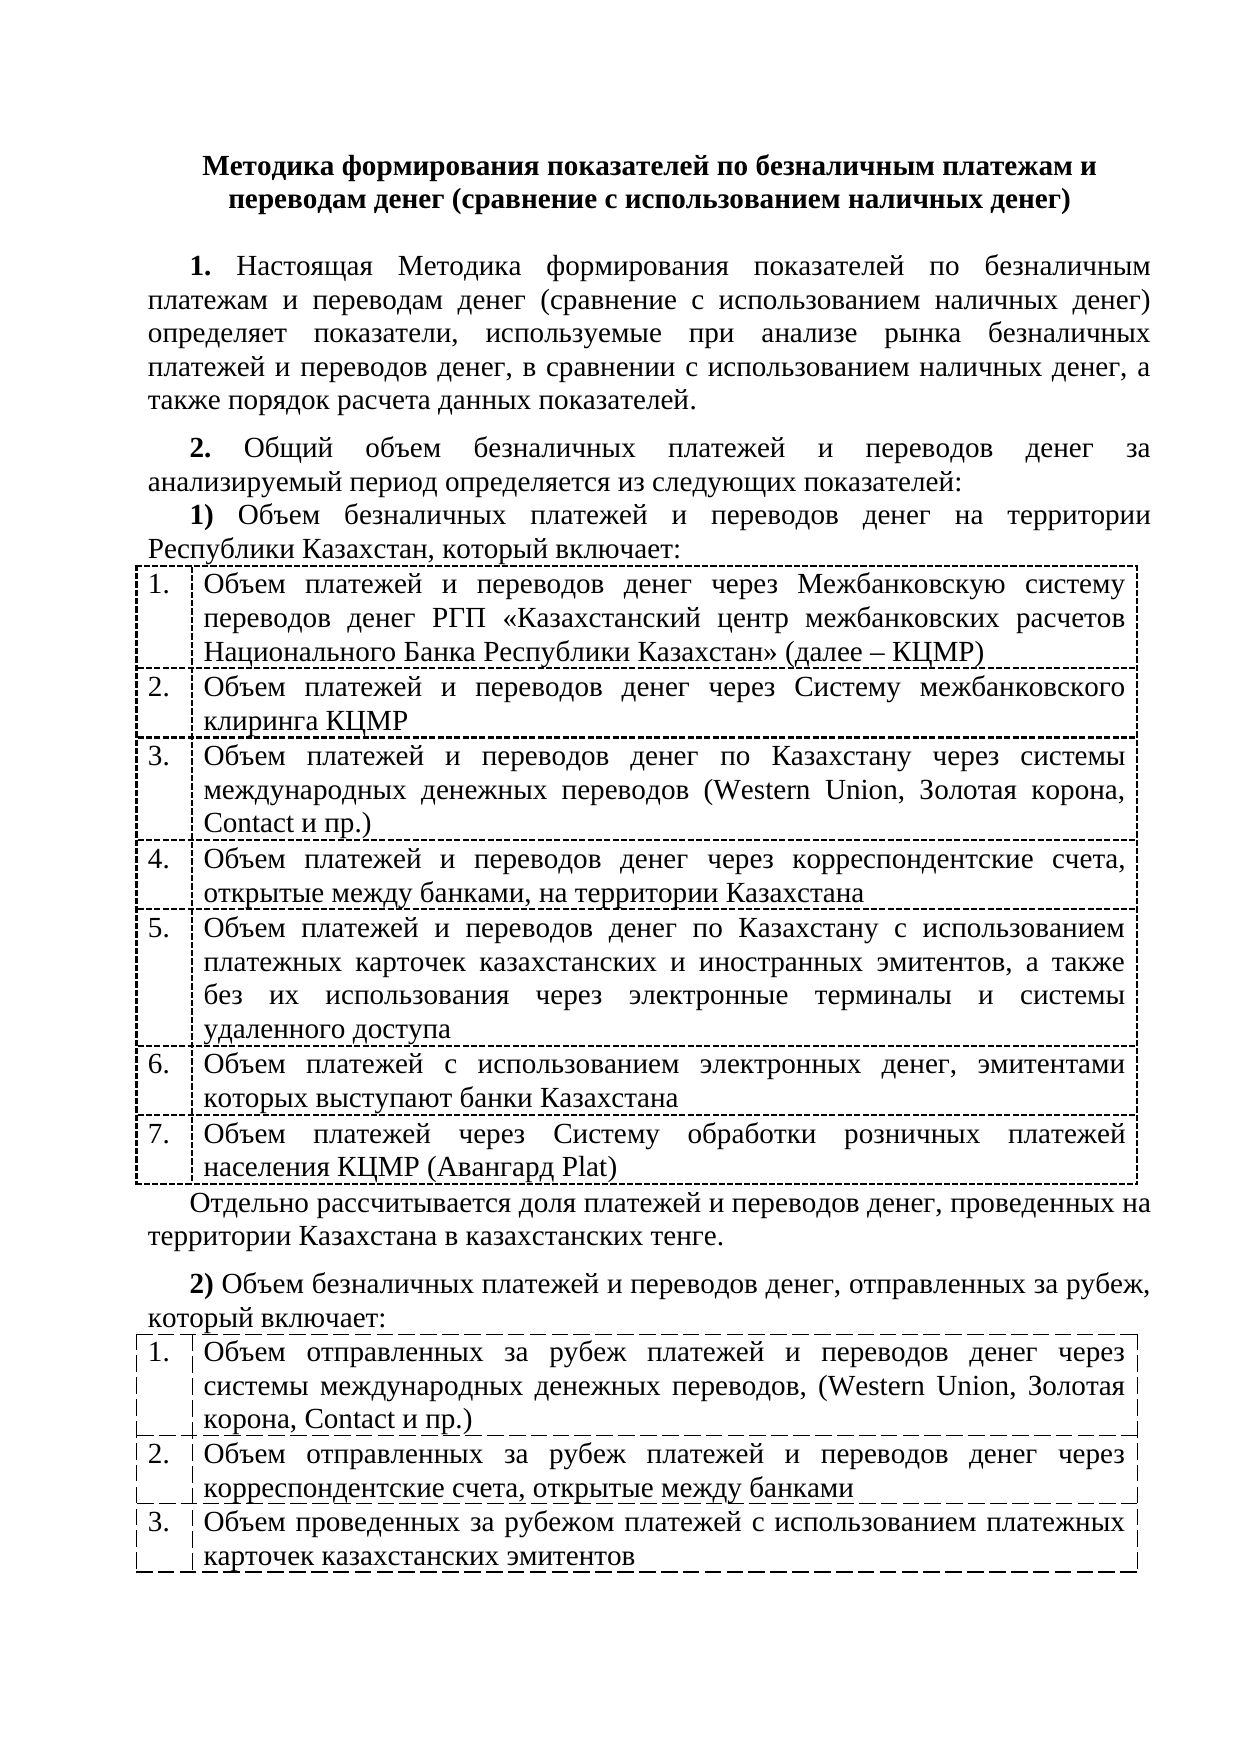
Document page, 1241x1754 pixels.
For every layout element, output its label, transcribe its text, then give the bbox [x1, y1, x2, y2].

table_cell 3. [136, 736, 192, 839]
text 1) Объем безналичных платежей и переводов денег на территории Республики Казахстан, который включает: [148, 497, 1152, 564]
text 2) Объем безналичных платежей и переводов денег, отправленных за рубеж, который включает: [148, 1266, 1152, 1333]
table_header Объем отправленных за рубеж платежей и переводов денег через системы международных денежных переводов, (Western Union, Золотая корона, Contact и пр.) [192, 1334, 1137, 1435]
table_cell 3. [136, 1503, 192, 1571]
text 1. Настоящая Методика формирования показателей по безналичным платежам и переводам денег (сравнение с использованием наличных денег) определяет показатели, используемые при анализе рынка безналичных платежей и переводов денег, в сравнении с использованием наличных денег, а также порядок расчета данных показателей. [148, 248, 1152, 416]
table_cell 2. [136, 667, 192, 736]
table_cell Объем платежей и переводов денег по Казахстану через системы международных денежных переводов (Western Union, Золотая корона, Contact и пр.) [192, 736, 1137, 839]
text 2. Общий объем безналичных платежей и переводов денег за анализируемый период определяется из следующих показателей: [148, 430, 1152, 497]
table_cell Объем платежей и переводов денег через Систему межбанковского клиринга КЦМР [192, 667, 1137, 736]
text Отдельно рассчитывается доля платежей и переводов денег, проведенных на территории Казахстана в казахстанских тенге. [148, 1185, 1152, 1252]
table_cell 7. [136, 1114, 192, 1183]
table_header 1. [136, 1334, 192, 1435]
table_cell 4. [136, 839, 192, 908]
table_header 1. [136, 565, 192, 667]
table_cell 5. [136, 908, 192, 1044]
table_cell Объем платежей и переводов денег по Казахстану с использованием платежных карточек казахстанских и иностранных эмитентов, а также без их использования через электронные терминалы и системы удаленного доступа [192, 908, 1137, 1044]
table_cell Объем платежей с использованием электронных денег, эмитентами которых выступают банки Казахстана [192, 1045, 1137, 1114]
table_header Объем платежей и переводов денег через Межбанковскую систему переводов денег РГП «Казахстанский центр межбанковских расчетов Национального Банка Республики Казахстан» (далее – КЦМР) [192, 565, 1137, 667]
table_cell Объем отправленных за рубеж платежей и переводов денег через корреспондентские счета, открытые между банками [192, 1435, 1137, 1503]
table_cell Объем проведенных за рубежом платежей с использованием платежных карточек казахстанских эмитентов [192, 1503, 1137, 1571]
table_cell 2. [136, 1435, 192, 1503]
table_cell Объем платежей через Систему обработки розничных платежей населения КЦМР (Авангард Plat) [192, 1114, 1137, 1183]
table_cell 6. [136, 1045, 192, 1114]
table_cell Объем платежей и переводов денег через корреспондентские счета, открытые между банками, на территории Казахстана [192, 839, 1137, 908]
text Методика формирования показателей по безналичным платежам и переводам денег (сравнение с использованием наличных денег) [148, 148, 1152, 215]
